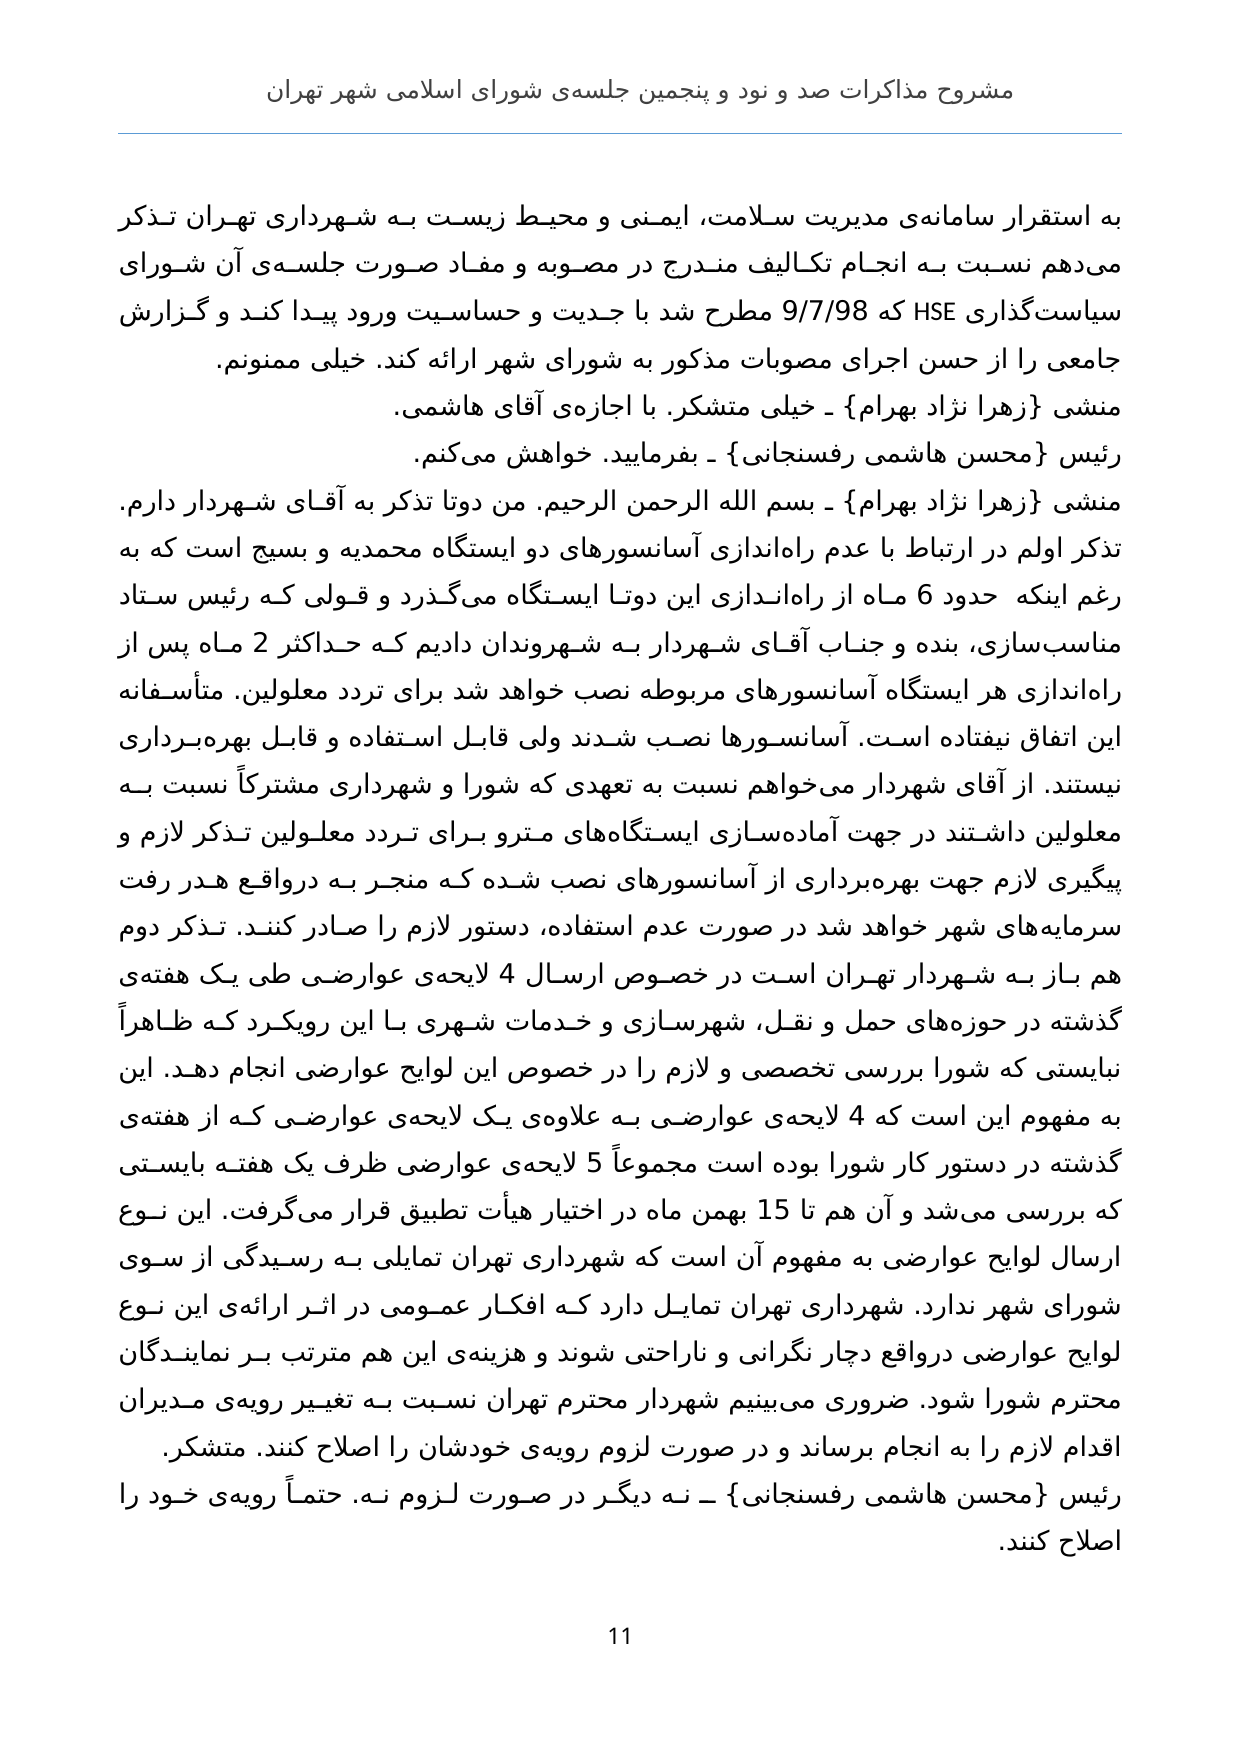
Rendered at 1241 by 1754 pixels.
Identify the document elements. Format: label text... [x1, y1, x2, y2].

text منشی {زهرا نژاد بهرام} ـ بسم الله الرحمن الرحیم. من دوتا تذکر به آقای شهردار دارم. تذکر اولم در ارتباط با عدم راه‌اندازی آسانسور‌های دو ایستگاه محمدیه و بسیج است که به رغم اینکه حدود 6 ماه از راه‌اندازی این دوتا ایستگاه می‌گذرد و قولی که رئیس ستاد مناسب‌سازی، بنده و جناب آقای شهردار به شهروندان دادیم که حداکثر 2 ماه پس از راه‌اندازی‌ هر ایستگاه آسانسور‌های مربوطه نصب خواهد شد برای تردد معلولین. متأسفانه این اتفاق نیفتاده است. آسانسور‌ها نصب شدند ولی قابل استفاده و قابل بهره‌برداری نیستند. از آقای شهردار می‌خواهم نسبت به تعهدی که شورا و شهرداری مشترکاً نسبت به معلولین داشتند در جهت آماده‌سازی ایستگاه‌های مترو برای تردد معلولین تذکر لازم و پیگیری لازم جهت بهره‌برداری از آسانسور‌های نصب شده که منجر به درواقع هدر رفت سرمایه‌های شهر خواهد شد در صورت عدم استفاده، دستور لازم را صادر کنند. تذکر دوم هم باز به شهردار تهران است در خصوص ارسال 4 لایحه‌ی عوارضی طی یک هفته‌ی گذشته در حوزه‌های حمل ‌و ‌نقل، شهر‌سازی و خدمات شهری با این رویکرد که ظاهراً نبایستی که شورا بررسی تخصصی و لازم را در خصوص این لوایح عوارضی انجام دهد. این به مفهوم این است که 4 لایحه‌ی عوارضی به علاوه‌ی یک لایحه‌ی عوارضی که از هفته‌ی گذشته در دستور کار شورا بوده است مجموعاً 5 لایحه‌ی عوارضی ظرف یک هفته بایستی که بررسی می‌شد و آن هم تا 15 بهمن ماه در اختیار هیأت تطبیق قرار می‌گرفت. این نوع ارسال لوایح عوارضی به مفهوم آن است که شهرداری تهران تمایلی به رسیدگی از سوی شورای شهر ندارد. شهرداری تهران تمایل دارد که افکار عمومی در اثر ارائه‌ی این نوع لوایح عوارضی درواقع دچار نگرانی و ناراحتی شوند و هزینه‌ی این هم مترتب بر نمایندگان محترم شورا شود. ضروری می‌بینیم شهردار محترم تهران نسبت به تغییر رویه‌ی مدیران اقدام لازم را به انجام برساند و در صورت لزوم رویه‌ی خودشان را اصلاح کنند. متشکر. [118, 485, 1122, 1462]
text رئیس {محسن هاشمی رفسنجانی} ـ بفرمایید. خواهش می‌کنم. [118, 438, 1122, 469]
text رئیس {محسن هاشمی رفسنجانی} ـ نه دیگر در صورت لزوم نه. حتماً رویه‌ی خود را اصلاح کنند. [118, 1478, 1122, 1557]
text منشی {زهرا نژاد بهرام} ـ خیلی متشکر. با اجازه‌ی آقای هاشمی. [118, 391, 1122, 422]
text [118, 200, 1122, 375]
